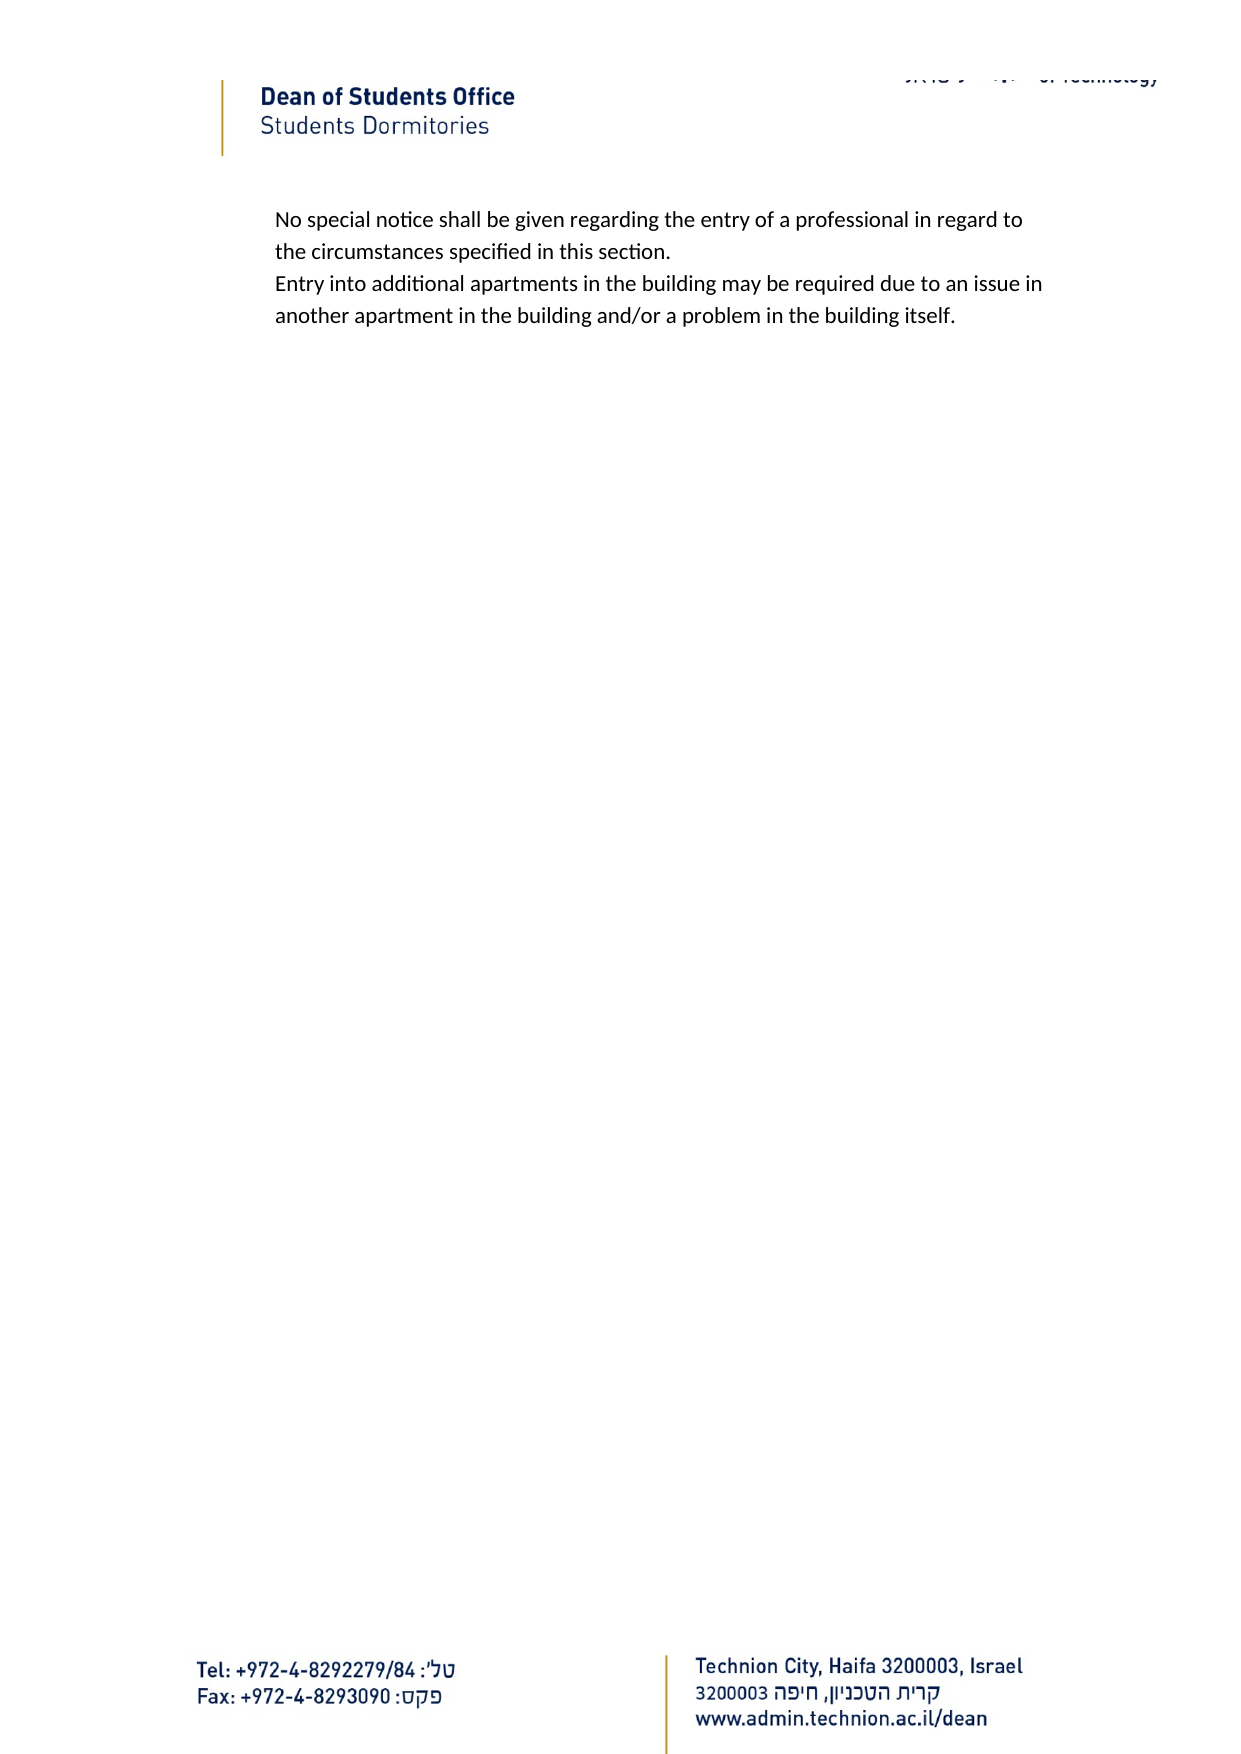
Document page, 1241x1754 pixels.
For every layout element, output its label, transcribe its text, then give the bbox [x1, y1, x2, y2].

text Entry into additional apartments in the building may be required due to an issue in another apartment in the building and/or a problem in the building itself. [275, 269, 1047, 329]
text No special notice shall be given regarding the entry of a professional in regard to the circumstances specified in this section. [275, 205, 1047, 265]
picture [175, 1611, 1066, 1754]
picture [175, 80, 1236, 180]
